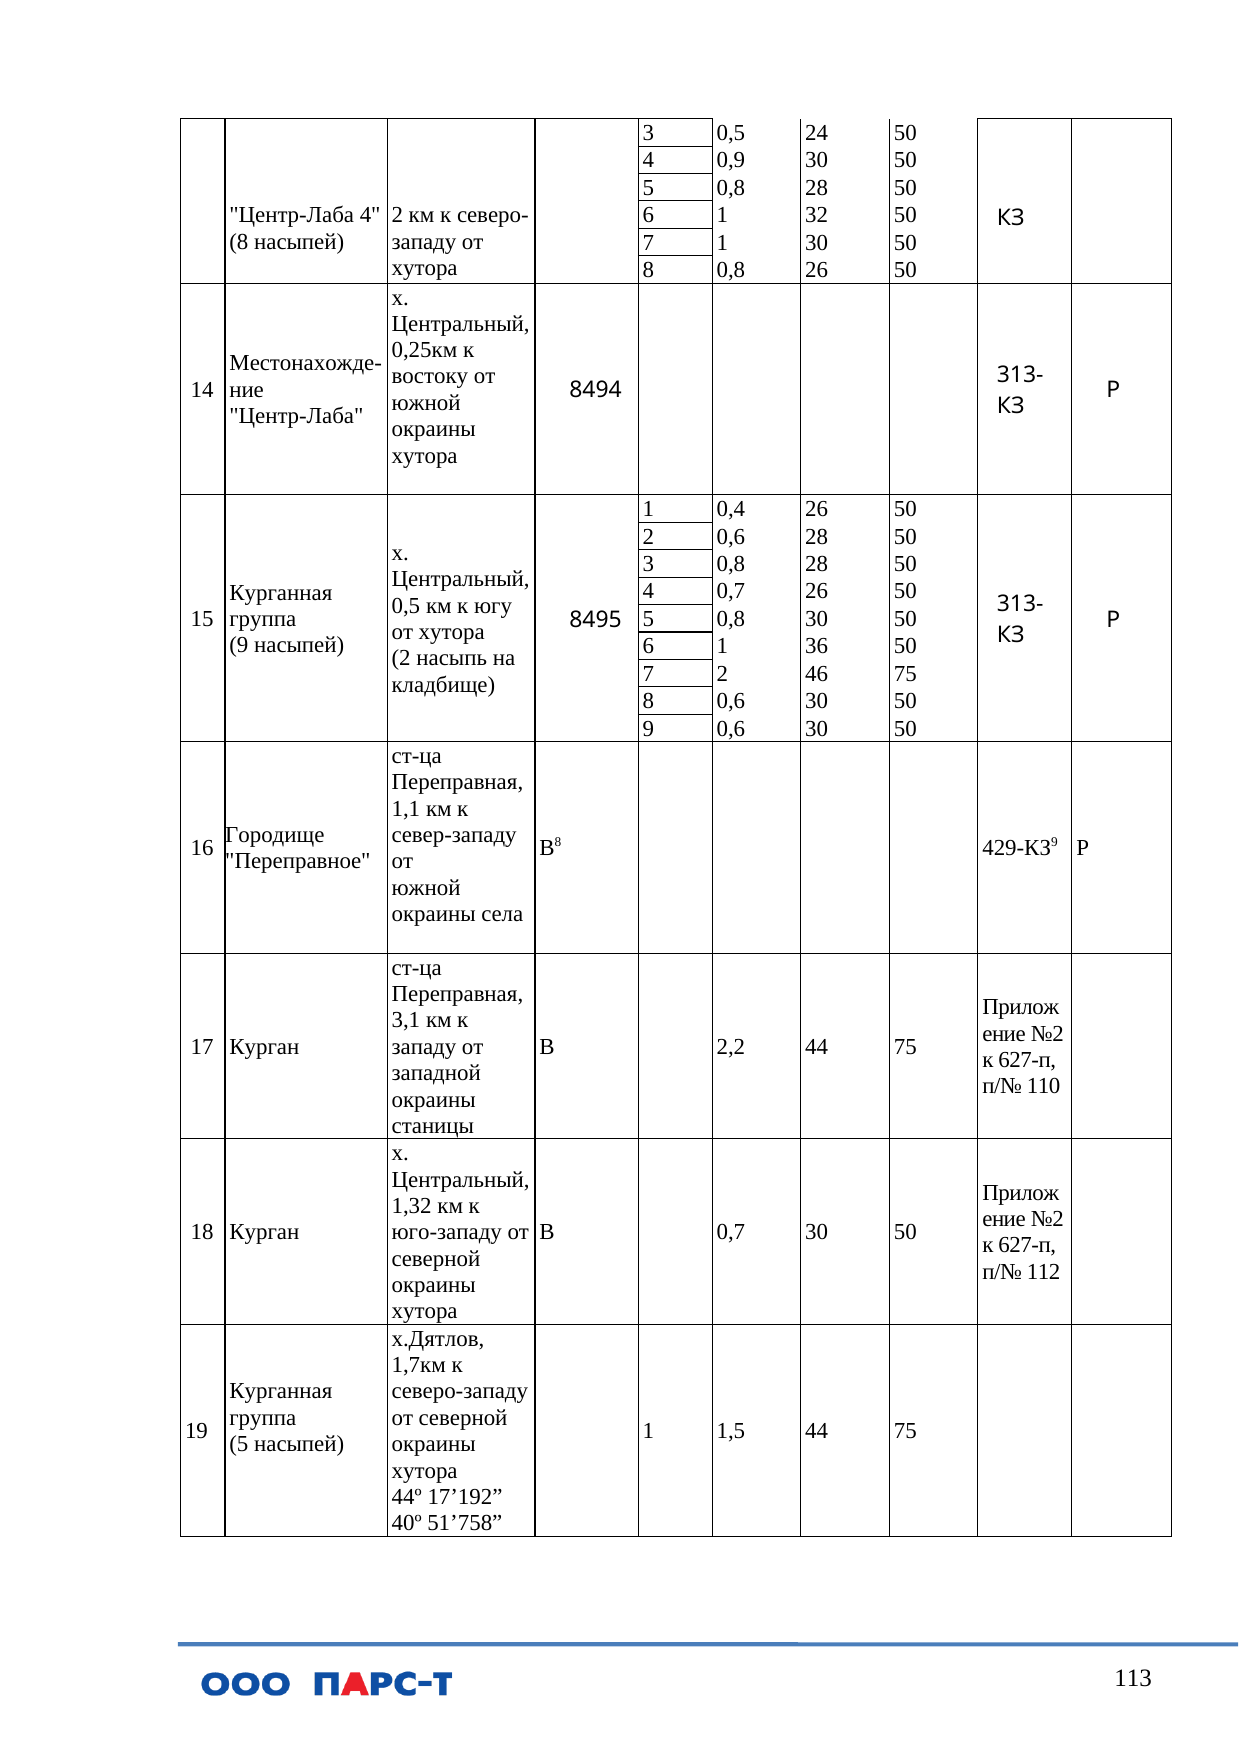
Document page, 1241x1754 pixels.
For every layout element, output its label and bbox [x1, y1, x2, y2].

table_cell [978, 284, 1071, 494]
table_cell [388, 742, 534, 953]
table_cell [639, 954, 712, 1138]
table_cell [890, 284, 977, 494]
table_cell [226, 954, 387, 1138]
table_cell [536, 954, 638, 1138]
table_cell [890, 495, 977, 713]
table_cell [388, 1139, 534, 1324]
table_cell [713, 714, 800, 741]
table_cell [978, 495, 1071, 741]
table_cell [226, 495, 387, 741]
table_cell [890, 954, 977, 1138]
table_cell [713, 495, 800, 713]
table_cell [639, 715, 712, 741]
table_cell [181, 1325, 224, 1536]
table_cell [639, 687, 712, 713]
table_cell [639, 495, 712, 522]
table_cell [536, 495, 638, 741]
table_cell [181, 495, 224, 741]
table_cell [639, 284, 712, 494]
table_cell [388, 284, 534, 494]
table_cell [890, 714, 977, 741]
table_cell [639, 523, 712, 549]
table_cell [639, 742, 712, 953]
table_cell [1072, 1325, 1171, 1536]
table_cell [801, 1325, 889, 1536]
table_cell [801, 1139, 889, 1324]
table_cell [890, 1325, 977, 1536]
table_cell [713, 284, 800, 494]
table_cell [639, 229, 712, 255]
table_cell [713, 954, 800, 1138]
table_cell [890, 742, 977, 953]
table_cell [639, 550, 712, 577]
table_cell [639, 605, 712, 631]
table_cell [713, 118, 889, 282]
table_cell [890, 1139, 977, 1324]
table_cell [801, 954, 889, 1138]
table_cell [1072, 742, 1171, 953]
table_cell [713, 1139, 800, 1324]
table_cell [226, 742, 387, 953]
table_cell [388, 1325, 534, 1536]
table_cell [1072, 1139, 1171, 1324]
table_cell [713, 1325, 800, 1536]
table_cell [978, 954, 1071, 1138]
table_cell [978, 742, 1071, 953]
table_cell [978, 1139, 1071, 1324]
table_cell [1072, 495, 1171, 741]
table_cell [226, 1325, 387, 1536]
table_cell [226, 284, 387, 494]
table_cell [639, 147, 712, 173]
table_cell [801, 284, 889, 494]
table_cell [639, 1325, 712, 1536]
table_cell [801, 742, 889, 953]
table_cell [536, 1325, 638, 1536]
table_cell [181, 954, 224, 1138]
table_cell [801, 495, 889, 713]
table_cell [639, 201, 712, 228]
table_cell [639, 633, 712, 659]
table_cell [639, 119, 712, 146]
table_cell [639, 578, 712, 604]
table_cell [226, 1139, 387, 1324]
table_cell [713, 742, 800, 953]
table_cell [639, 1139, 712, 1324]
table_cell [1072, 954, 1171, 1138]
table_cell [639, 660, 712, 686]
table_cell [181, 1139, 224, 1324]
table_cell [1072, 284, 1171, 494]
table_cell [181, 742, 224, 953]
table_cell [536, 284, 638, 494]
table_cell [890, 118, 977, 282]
picture [200, 1671, 453, 1696]
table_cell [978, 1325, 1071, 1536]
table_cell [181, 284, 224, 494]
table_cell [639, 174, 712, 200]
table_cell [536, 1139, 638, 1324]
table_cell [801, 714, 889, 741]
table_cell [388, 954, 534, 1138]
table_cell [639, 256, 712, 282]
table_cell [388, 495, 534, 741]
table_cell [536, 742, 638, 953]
